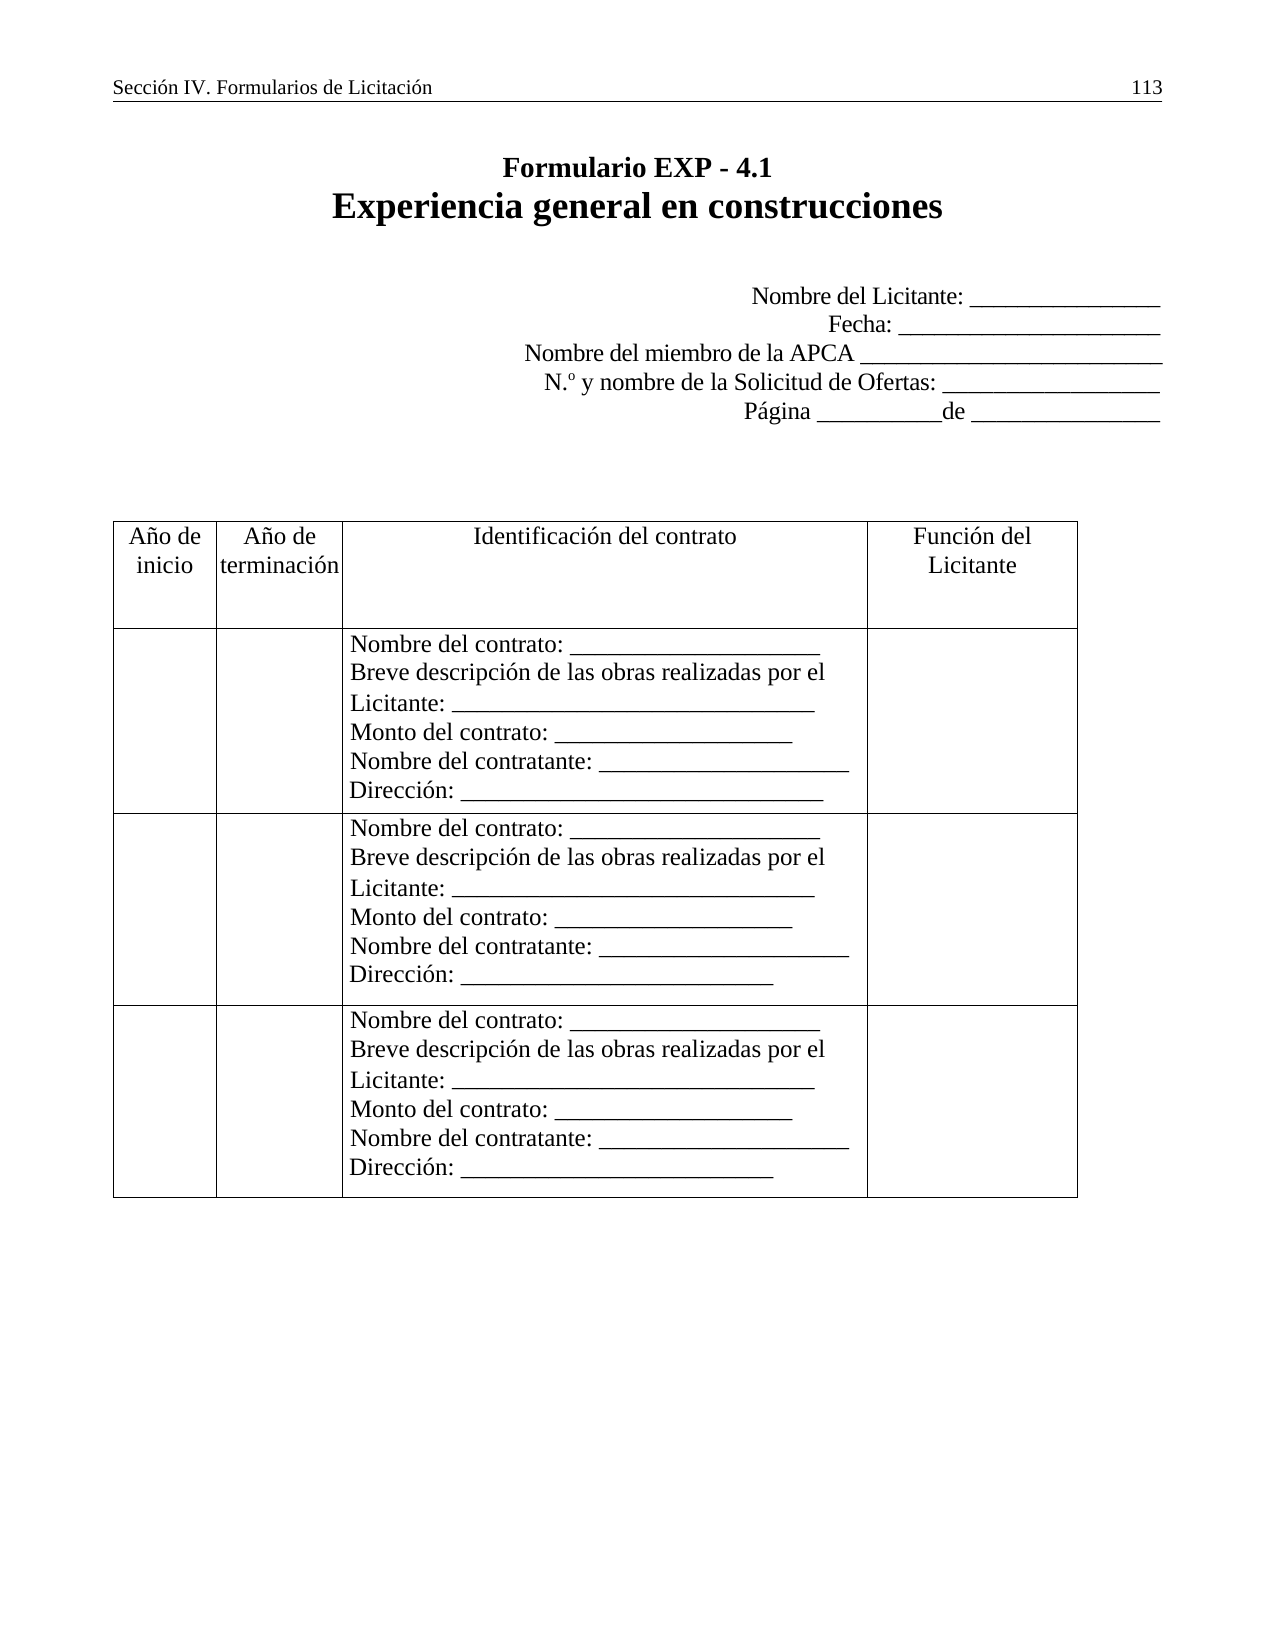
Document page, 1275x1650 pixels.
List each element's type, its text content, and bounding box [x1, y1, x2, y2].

table_cell Nombre del contrato: ____________________ Breve descripción de las obras realizadas por el Licitante: _____________________________ Monto del contrato: ___________________ Nombre del contratante: ____________________ Dirección: _____________________________ [343, 629, 867, 813]
table_header Identificación del contrato [343, 522, 867, 628]
table_cell Nombre del contrato: ____________________ Breve descripción de las obras realizadas por el Licitante: _____________________________ Monto del contrato: ___________________ Nombre del contratante: ____________________ Dirección: _________________________ [343, 1006, 867, 1197]
table_cell [217, 814, 342, 1005]
table_header Año de inicio [114, 522, 216, 628]
table_cell [868, 629, 1077, 813]
table_cell [114, 814, 216, 1005]
text Experiencia general en construcciones [112, 183, 1162, 227]
table_header Año de terminación [217, 522, 342, 628]
table_cell Nombre del contrato: ____________________ Breve descripción de las obras realizadas por el Licitante: _____________________________ Monto del contrato: ___________________ Nombre del contratante: ____________________ Dirección: _________________________ [343, 814, 867, 1005]
table_header Función del Licitante [868, 522, 1077, 628]
table_cell [217, 629, 342, 813]
text Nombre del Licitante: ________________ Fecha: ______________________ Nombre del miembro de la APCA _________________________ N.o y nombre de la Solicitud de Ofertas: _________________ Página __________de _______________ [112, 281, 1162, 424]
table_cell [868, 1006, 1077, 1197]
table_cell [868, 814, 1077, 1005]
table_cell [114, 1006, 216, 1197]
subtitle Formulario EXP - 4.1 [112, 150, 1162, 183]
table_cell [114, 629, 216, 813]
table_cell [217, 1006, 342, 1197]
